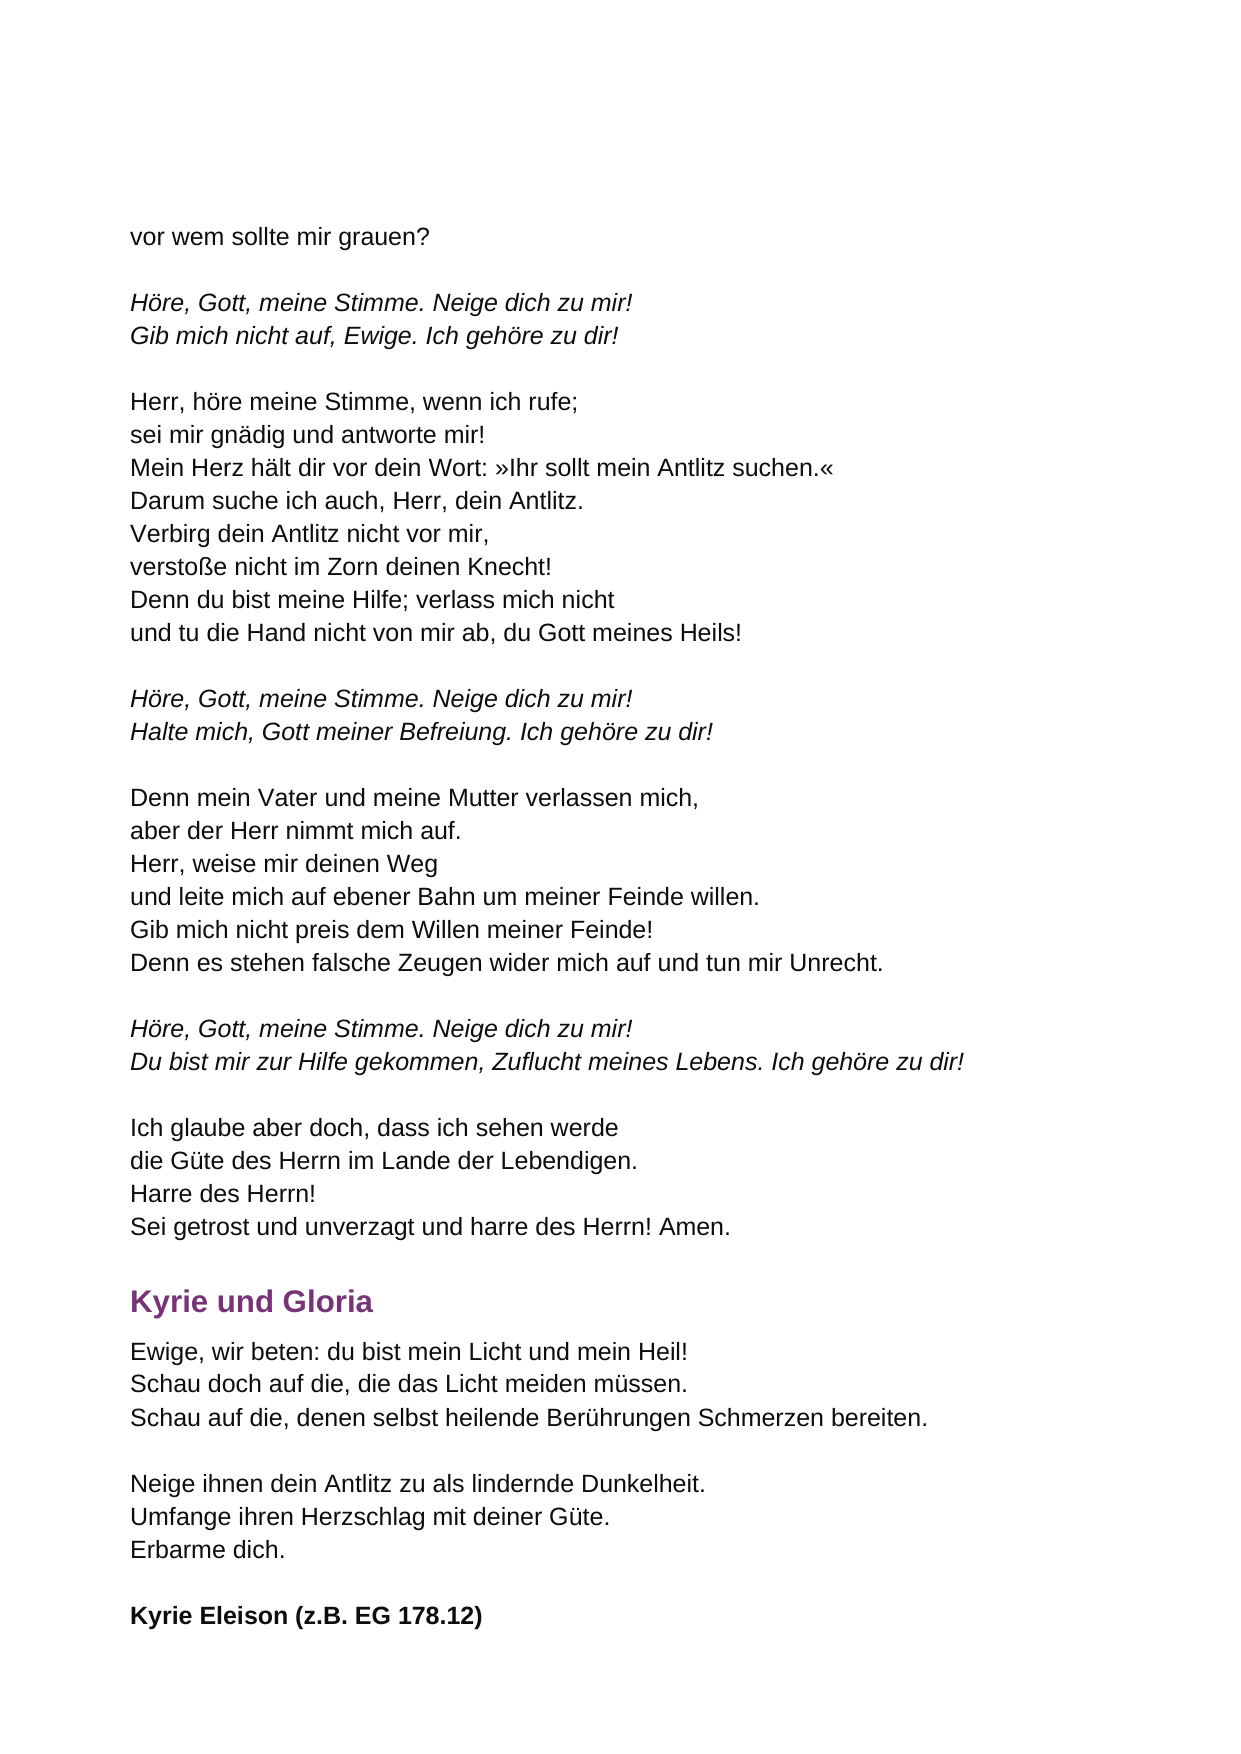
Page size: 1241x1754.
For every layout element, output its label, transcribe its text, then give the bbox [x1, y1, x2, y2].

text Gib mich nicht preis dem Willen meiner Feinde! [130, 915, 1110, 944]
text Herr, höre meine Stimme, wenn ich rufe; [130, 387, 1110, 415]
text aber der Herr nimmt mich auf. [130, 816, 1110, 845]
text verstoße nicht im Zorn deinen Knecht! [130, 552, 1110, 581]
text Halte mich, Gott meiner Befreiung. Ich gehöre zu dir! [130, 717, 1110, 746]
text Kyrie und Gloria [130, 1283, 1110, 1319]
text sei mir gnädig und antworte mir! [130, 420, 1110, 448]
text Denn du bist meine Hilfe; verlass mich nicht [130, 585, 1110, 613]
text Mein Herz hält dir vor dein Wort: »Ihr sollt mein Antlitz suchen.« [130, 453, 1110, 481]
text Schau auf die, denen selbst heilende Berührungen Schmerzen bereiten. [130, 1402, 1110, 1431]
text Erbarme dich. [130, 1534, 1110, 1563]
text Höre, Gott, meine Stimme. Neige dich zu mir! [130, 1014, 1110, 1043]
text Gib mich nicht auf, Ewige. Ich gehöre zu dir! [130, 321, 1110, 349]
text Ewige, wir beten: du bist mein Licht und mein Heil! [130, 1336, 1110, 1365]
text Umfange ihren Herzschlag mit deiner Güte. [130, 1502, 1110, 1530]
text Neige ihnen dein Antlitz zu als lindernde Dunkelheit. [130, 1468, 1110, 1497]
text Kyrie Eleison (z.B. EG 178.12) [130, 1601, 1110, 1629]
text vor wem sollte mir grauen? [130, 222, 1110, 250]
text Harre des Herrn! [130, 1179, 1110, 1208]
text Du bist mir zur Hilfe gekommen, Zuflucht meines Lebens. Ich gehöre zu dir! [130, 1047, 1110, 1076]
text Herr, weise mir deinen Weg [130, 849, 1110, 878]
text Verbirg dein Antlitz nicht vor mir, [130, 519, 1110, 547]
text Höre, Gott, meine Stimme. Neige dich zu mir! [130, 684, 1110, 713]
text Denn mein Vater und meine Mutter verlassen mich, [130, 783, 1110, 812]
text Darum suche ich auch, Herr, dein Antlitz. [130, 486, 1110, 514]
text Ich glaube aber doch, dass ich sehen werde [130, 1113, 1110, 1142]
text die Güte des Herrn im Lande der Lebendigen. [130, 1146, 1110, 1175]
text Denn es stehen falsche Zeugen wider mich auf und tun mir Unrecht. [130, 948, 1110, 977]
text und leite mich auf ebener Bahn um meiner Feinde willen. [130, 882, 1110, 911]
text Schau doch auf die, die das Licht meiden müssen. [130, 1369, 1110, 1398]
text Sei getrost und unverzagt und harre des Herrn! Amen. [130, 1212, 1110, 1241]
text und tu die Hand nicht von mir ab, du Gott meines Heils! [130, 618, 1110, 647]
text Höre, Gott, meine Stimme. Neige dich zu mir! [130, 288, 1110, 316]
